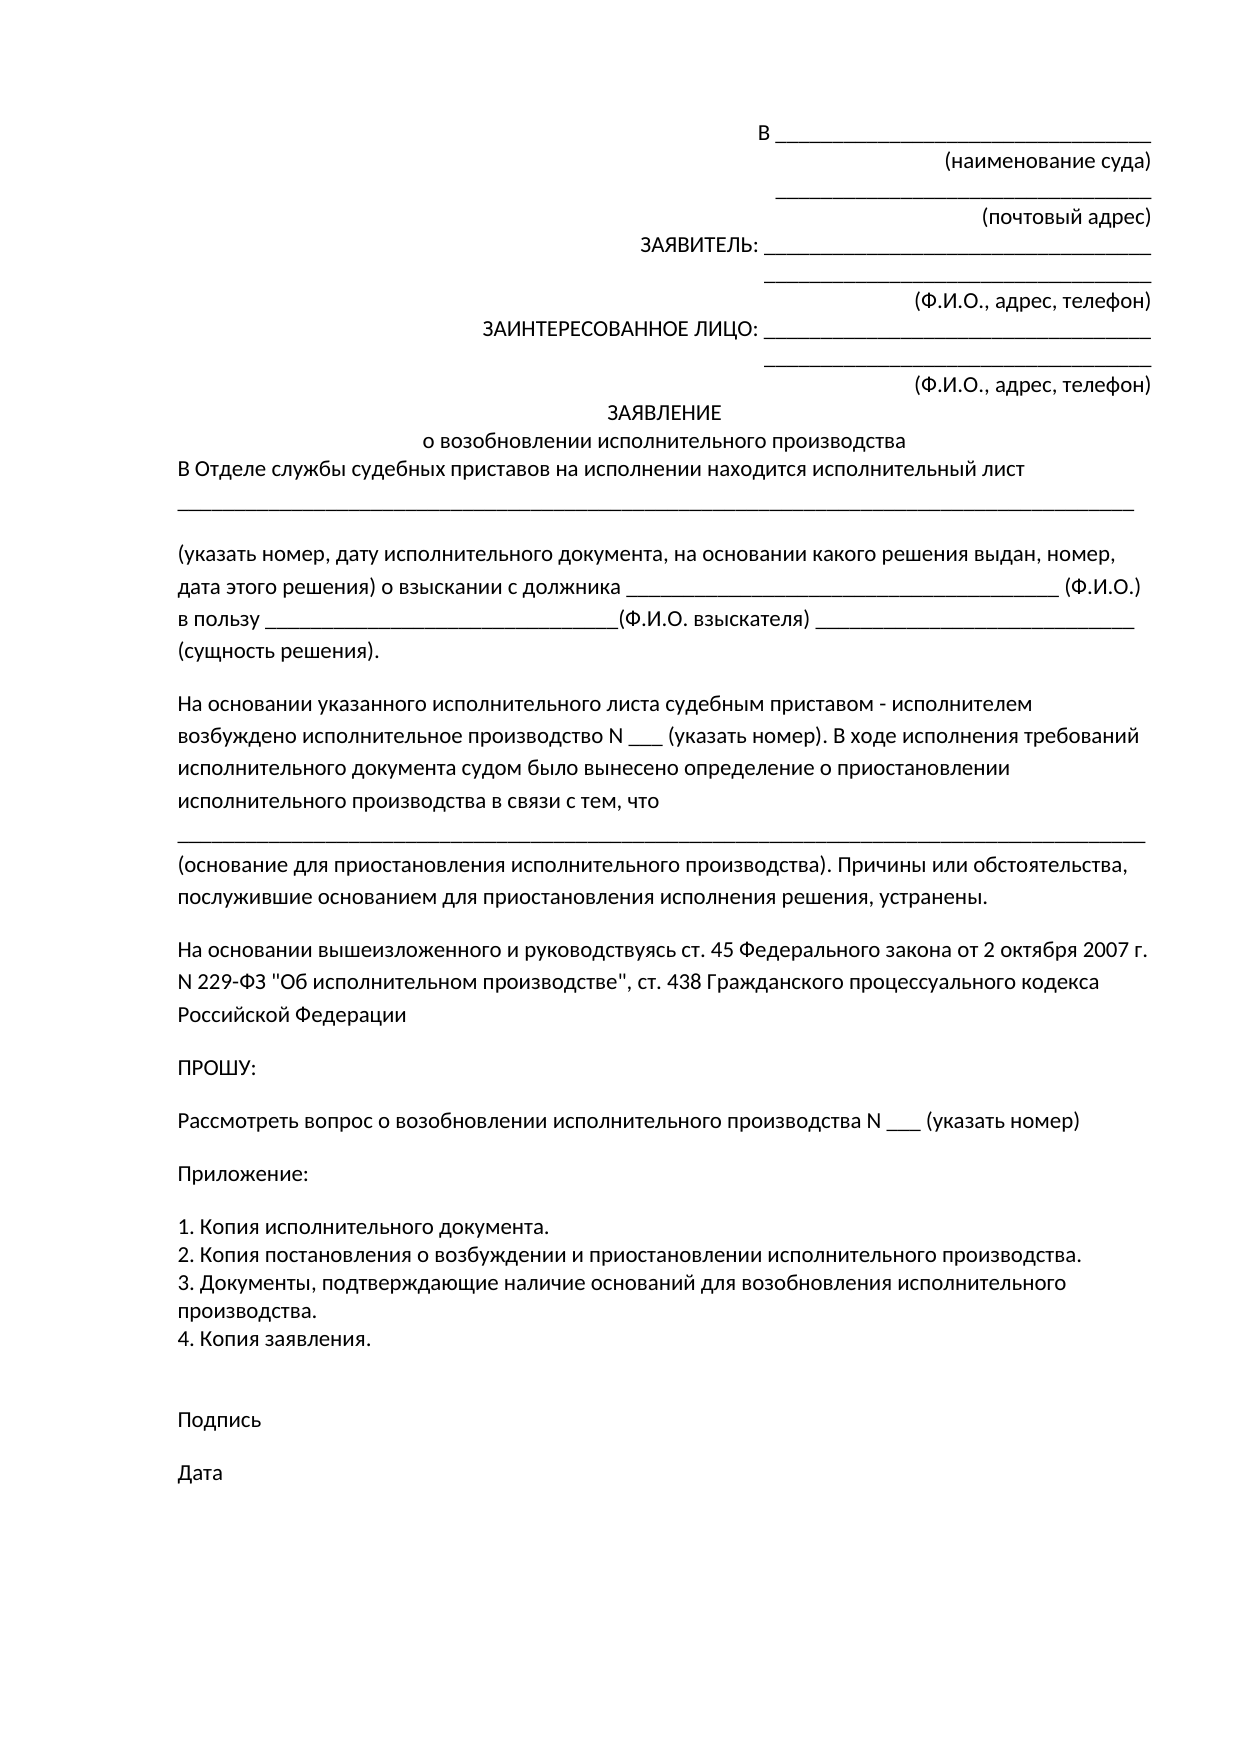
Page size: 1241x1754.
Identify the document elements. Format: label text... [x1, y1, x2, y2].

text __________________________________ [177, 342, 1152, 370]
text (Ф.И.О., адрес, телефон) [177, 370, 1152, 398]
text Дата [177, 1458, 1152, 1486]
text ПРОШУ: [177, 1053, 1152, 1081]
text 4. Копия заявления. [177, 1324, 1152, 1352]
text (наименование суда) [177, 146, 1152, 174]
text Подпись [177, 1405, 1152, 1433]
text __________________________________ [177, 258, 1152, 286]
text _________________________________ [177, 174, 1152, 202]
text ЗАЯВИТЕЛЬ: __________________________________ [177, 230, 1152, 258]
text 3. Документы, подтверждающие наличие оснований для возобновления исполнительного производства. [177, 1268, 1152, 1324]
text В _________________________________ [177, 118, 1152, 146]
text ЗАЯВЛЕНИЕ [177, 398, 1152, 426]
text 1. Копия исполнительного документа. [177, 1212, 1152, 1240]
text Рассмотреть вопрос о возобновлении исполнительного производства N ___ (указать номер) [177, 1106, 1152, 1134]
text На основании вышеизложенного и руководствуясь ст. 45 Федерального закона от 2 октября 2007 г. N 229-ФЗ "Об исполнительном производстве", ст. 438 Гражданского процессуального кодекса Российской Федерации [177, 935, 1152, 1028]
text На основании указанного исполнительного листа судебным приставом - исполнителем возбуждено исполнительное производство N ___ (указать номер). В ходе исполнения требований исполнительного документа судом было вынесено определение о приостановлении исполнительного производства в связи с тем, что _____________________________________________________________________________________ (основание для приостановления исполнительного производства). Причины или обстоятельства, послужившие основанием для приостановления исполнения решения, устранены. [177, 689, 1152, 910]
text Приложение: [177, 1159, 1152, 1187]
text ЗАИНТЕРЕСОВАННОЕ ЛИЦО: __________________________________ [177, 314, 1152, 342]
text 2. Копия постановления о возбуждении и приостановлении исполнительного производства. [177, 1240, 1152, 1268]
text (Ф.И.О., адрес, телефон) [177, 286, 1152, 314]
text В Отделе службы судебных приставов на исполнении находится исполнительный лист ____________________________________________________________________________________ [177, 454, 1152, 514]
text (почтовый адрес) [177, 202, 1152, 230]
text о возобновлении исполнительного производства [177, 426, 1152, 454]
text (указать номер, дату исполнительного документа, на основании какого решения выдан, номер, дата этого решения) о взыскании с должника ______________________________________ (Ф.И.О.) в пользу _______________________________(Ф.И.О. взыскателя) ____________________________ (сущность решения). [177, 539, 1152, 664]
